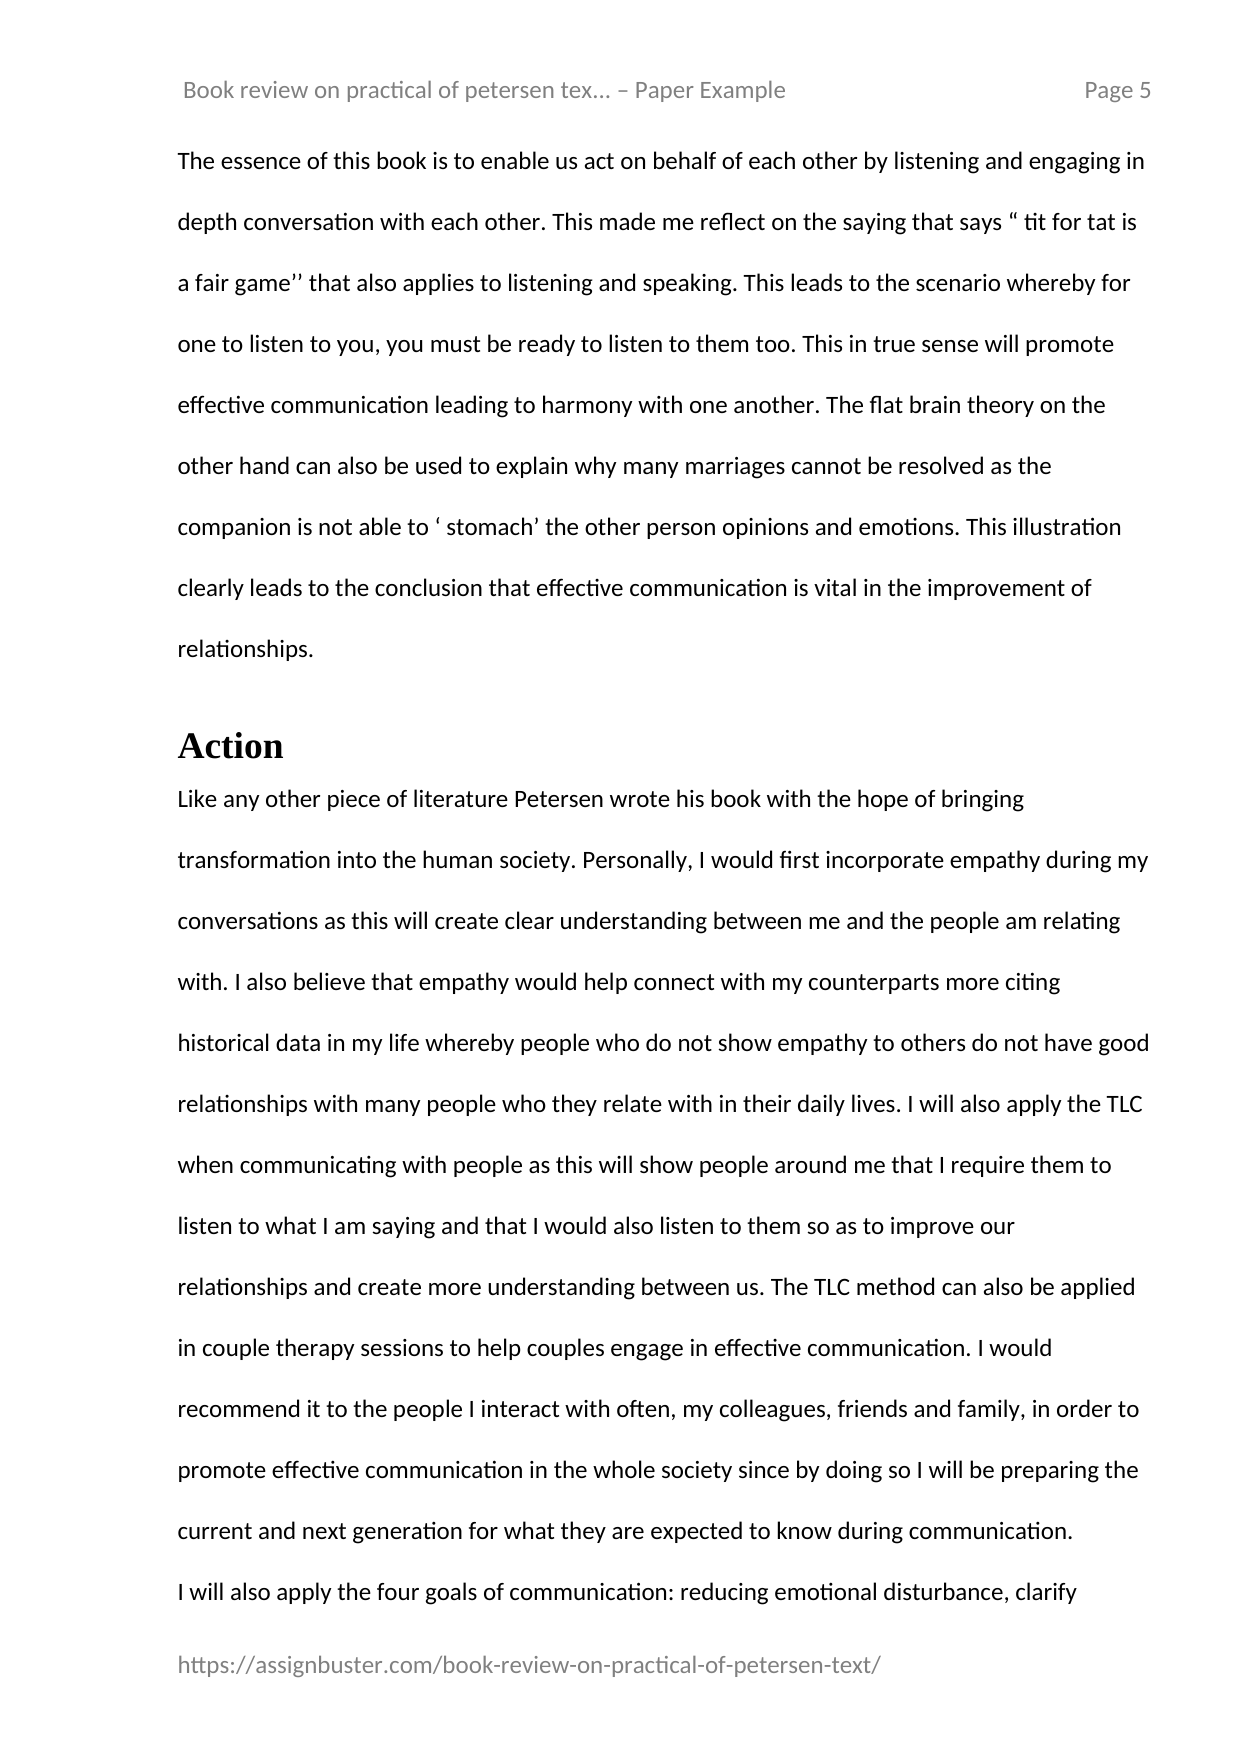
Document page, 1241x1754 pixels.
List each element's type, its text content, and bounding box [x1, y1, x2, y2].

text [177, 783, 1152, 1607]
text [177, 145, 1152, 664]
subtitle Action [177, 724, 1152, 767]
